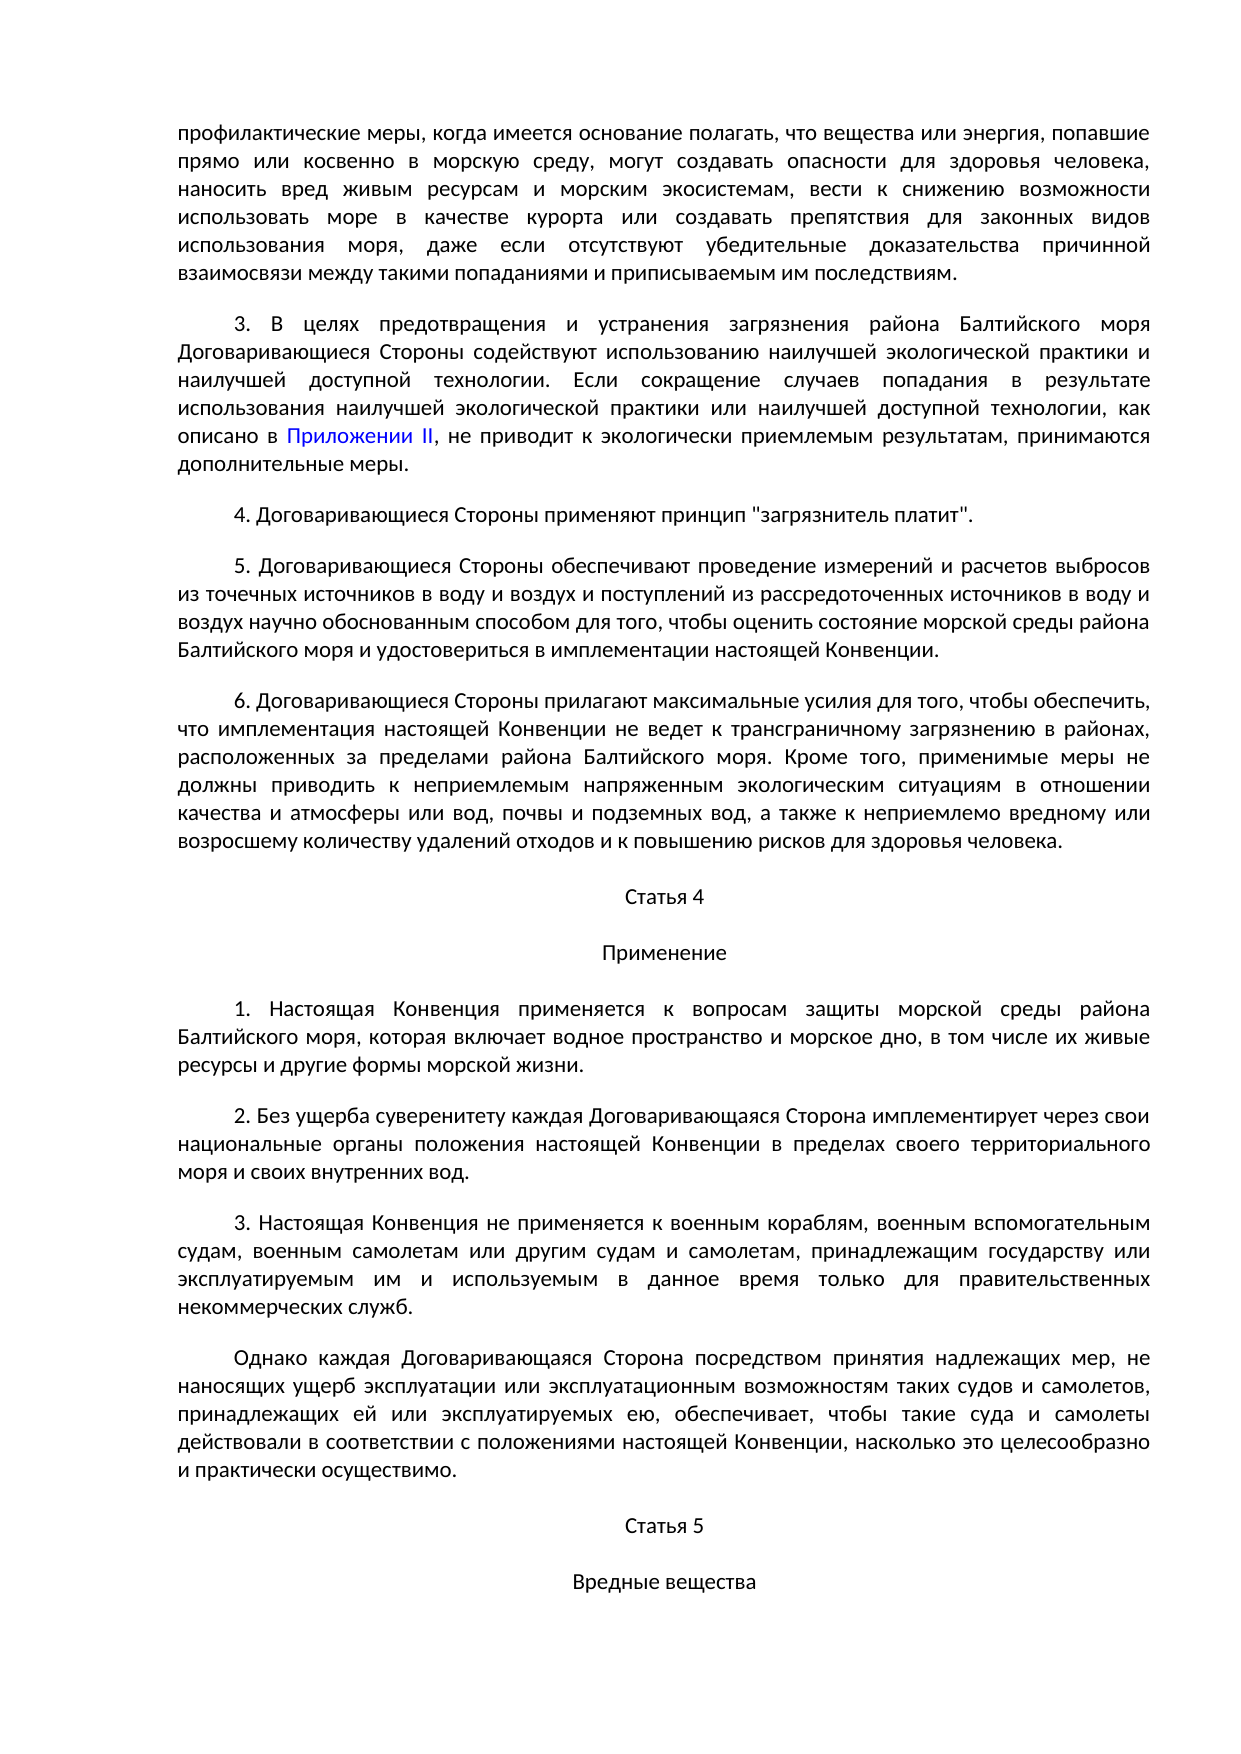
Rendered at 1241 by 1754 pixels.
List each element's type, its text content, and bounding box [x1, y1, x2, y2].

text Однако каждая Договаривающаяся Сторона посредством принятия надлежащих мер, не наносящих ущерб эксплуатации или эксплуатационным возможностям таких судов и самолетов, принадлежащих ей или эксплуатируемых ею, обеспечивает, чтобы такие суда и самолеты действовали в соответствии с положениями настоящей Конвенции, насколько это целесообразно и практически осуществимо. [177, 1343, 1152, 1483]
text 6. Договаривающиеся Стороны прилагают максимальные усилия для того, чтобы обеспечить, что имплементация настоящей Конвенции не ведет к трансграничному загрязнению в районах, расположенных за пределами района Балтийского моря. Кроме того, применимые меры не должны приводить к неприемлемым напряженным экологическим ситуациям в отношении качества и атмосферы или вод, почвы и подземных вод, а также к неприемлемо вредному или возросшему количеству удалений отходов и к повышению рисков для здоровья человека. [177, 686, 1152, 854]
text 5. Договаривающиеся Стороны обеспечивают проведение измерений и расчетов выбросов из точечных источников в воду и воздух и поступлений из рассредоточенных источников в воду и воздух научно обоснованным способом для того, чтобы оценить состояние морской среды района Балтийского моря и удостовериться в имплементации настоящей Конвенции. [177, 551, 1152, 663]
text Применение [177, 938, 1152, 966]
text 3. Настоящая Конвенция не применяется к военным кораблям, военным вспомогательным судам, военным самолетам или другим судам и самолетам, принадлежащим государству или эксплуатируемым им и используемым в данное время только для правительственных некоммерческих служб. [177, 1208, 1152, 1320]
text Статья 4 [177, 882, 1152, 910]
text 3. В целях предотвращения и устранения загрязнения района Балтийского моря Договаривающиеся Стороны содействуют использованию наилучшей экологической практики и наилучшей доступной технологии. Если сокращение случаев попадания в результате использования наилучшей экологической практики или наилучшей доступной технологии, как описано в Приложении II, не приводит к экологически приемлемым результатам, принимаются дополнительные меры. [177, 309, 1152, 477]
text 1. Настоящая Конвенция применяется к вопросам защиты морской среды района Балтийского моря, которая включает водное пространство и морское дно, в том числе их живые ресурсы и другие формы морской жизни. [177, 994, 1152, 1078]
text 4. Договаривающиеся Стороны применяют принцип "загрязнитель платит". [177, 500, 1152, 528]
text 2. Без ущерба суверенитету каждая Договаривающаяся Сторона имплементирует через свои национальные органы положения настоящей Конвенции в пределах своего территориального моря и своих внутренних вод. [177, 1101, 1152, 1185]
text Вредные вещества [177, 1567, 1152, 1596]
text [177, 118, 1152, 286]
text Статья 5 [177, 1511, 1152, 1539]
